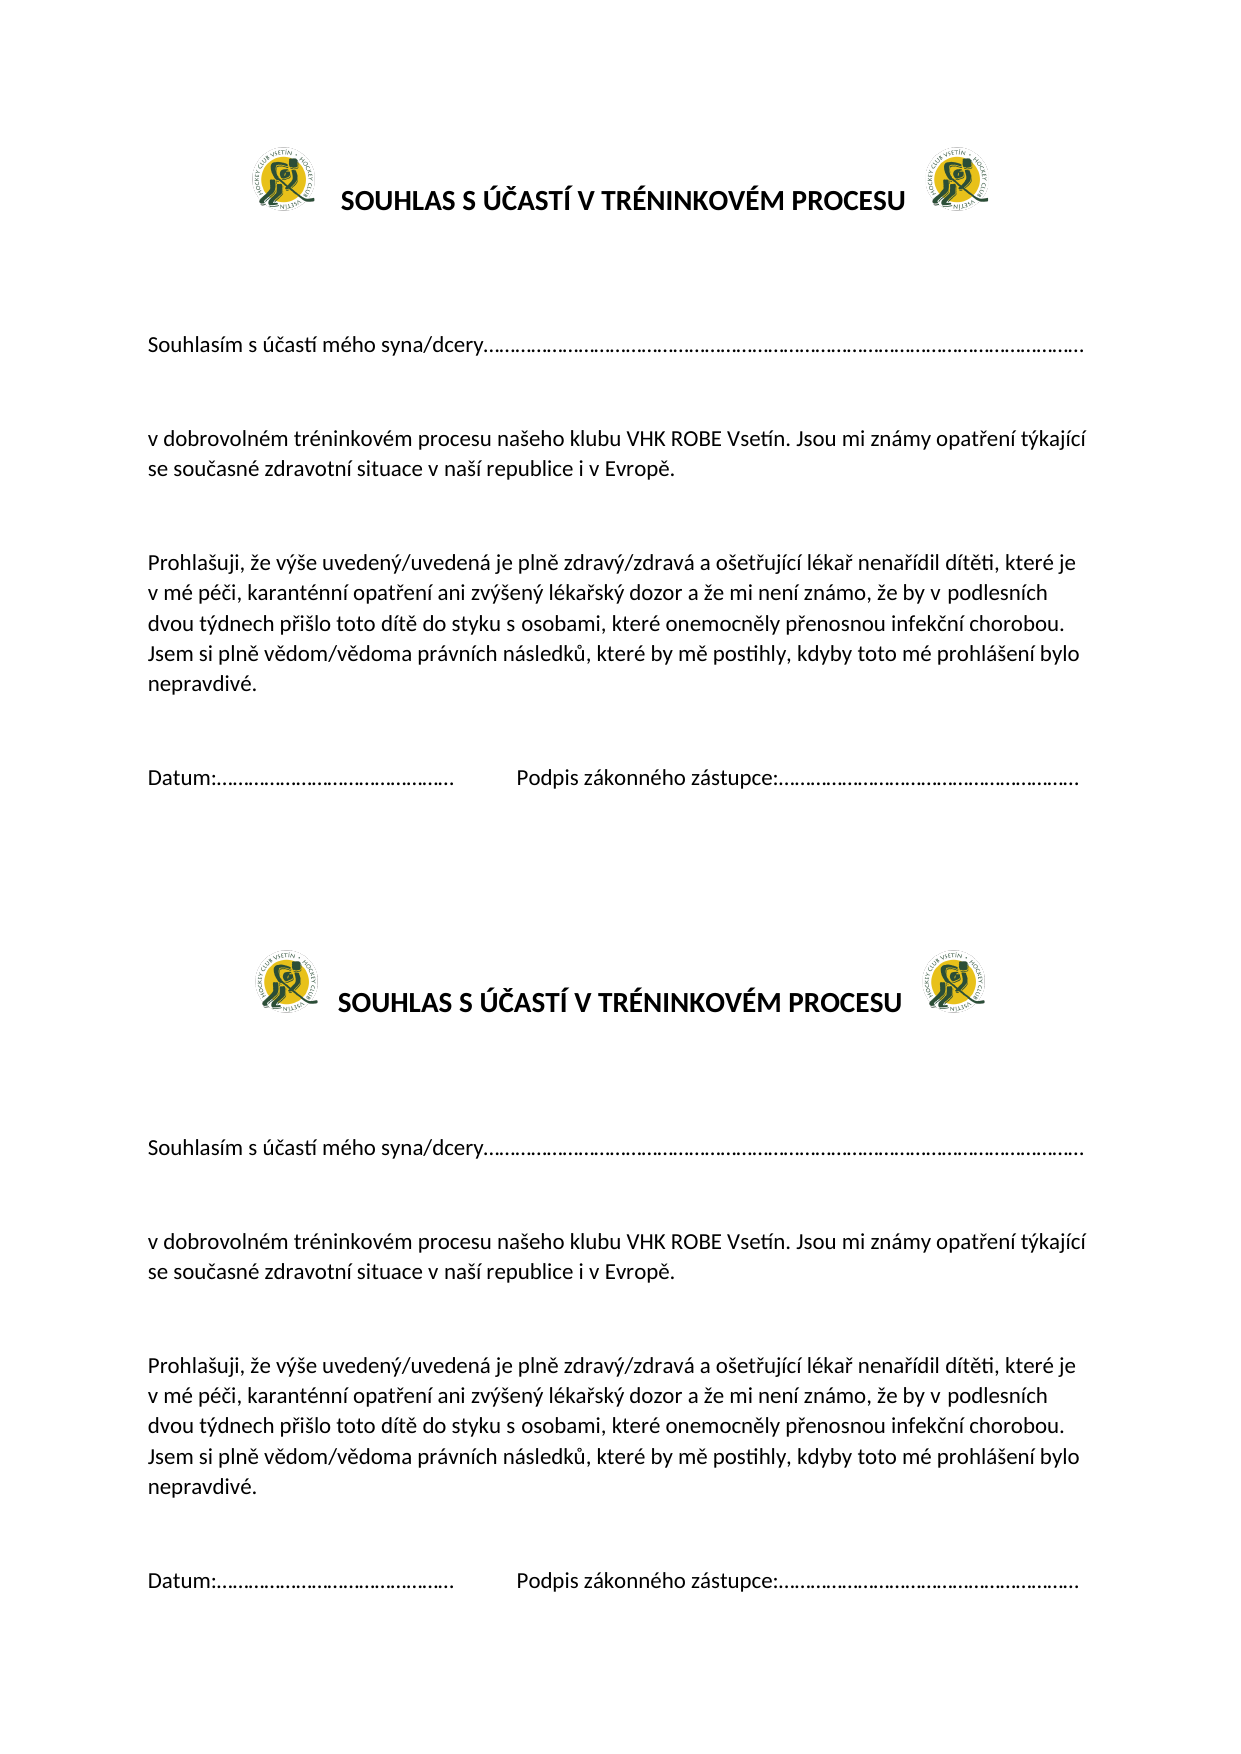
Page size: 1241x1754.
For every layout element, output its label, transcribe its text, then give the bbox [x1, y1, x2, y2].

text SOUHLAS S ÚČASTÍ V TRÉNINKOVÉM PROCESU [148, 148, 1093, 217]
text Datum:……………………………………… Podpis zákonného zástupce:………………………………………………… [148, 1566, 1093, 1594]
text Souhlasím s účastí mého syna/dcery…………………………………………………………………………………………………… [148, 1133, 1093, 1161]
picture [922, 950, 985, 1013]
picture [925, 147, 989, 211]
text SOUHLAS S ÚČASTÍ V TRÉNINKOVÉM PROCESU [148, 950, 1093, 1020]
text Prohlašuji, že výše uvedený/uvedená je plně zdravý/zdravá a ošetřující lékař nenařídil dítěti, které je v mé péči, karanténní opatření ani zvýšený lékařský dozor a že mi není známo, že by v podlesních dvou týdnech přišlo toto dítě do styku s osobami, které onemocněly přenosnou infekční chorobou. Jsem si plně vědom/vědoma právních následků, které by mě postihly, kdyby toto mé prohlášení bylo nepravdivé. [148, 1351, 1093, 1500]
text v dobrovolném tréninkovém procesu našeho klubu VHK ROBE Vsetín. Jsou mi známy opatření týkající se současné zdravotní situace v naší republice i v Evropě. [148, 424, 1093, 483]
picture [255, 950, 318, 1013]
text Souhlasím s účastí mého syna/dcery…………………………………………………………………………………………………… [148, 331, 1093, 359]
picture [252, 147, 315, 211]
text Prohlašuji, že výše uvedený/uvedená je plně zdravý/zdravá a ošetřující lékař nenařídil dítěti, které je v mé péči, karanténní opatření ani zvýšený lékařský dozor a že mi není známo, že by v podlesních dvou týdnech přišlo toto dítě do styku s osobami, které onemocněly přenosnou infekční chorobou. Jsem si plně vědom/vědoma právních následků, které by mě postihly, kdyby toto mé prohlášení bylo nepravdivé. [148, 548, 1093, 697]
text v dobrovolném tréninkovém procesu našeho klubu VHK ROBE Vsetín. Jsou mi známy opatření týkající se současné zdravotní situace v naší republice i v Evropě. [148, 1227, 1093, 1285]
text Datum:……………………………………… Podpis zákonného zástupce:………………………………………………… [148, 763, 1093, 791]
